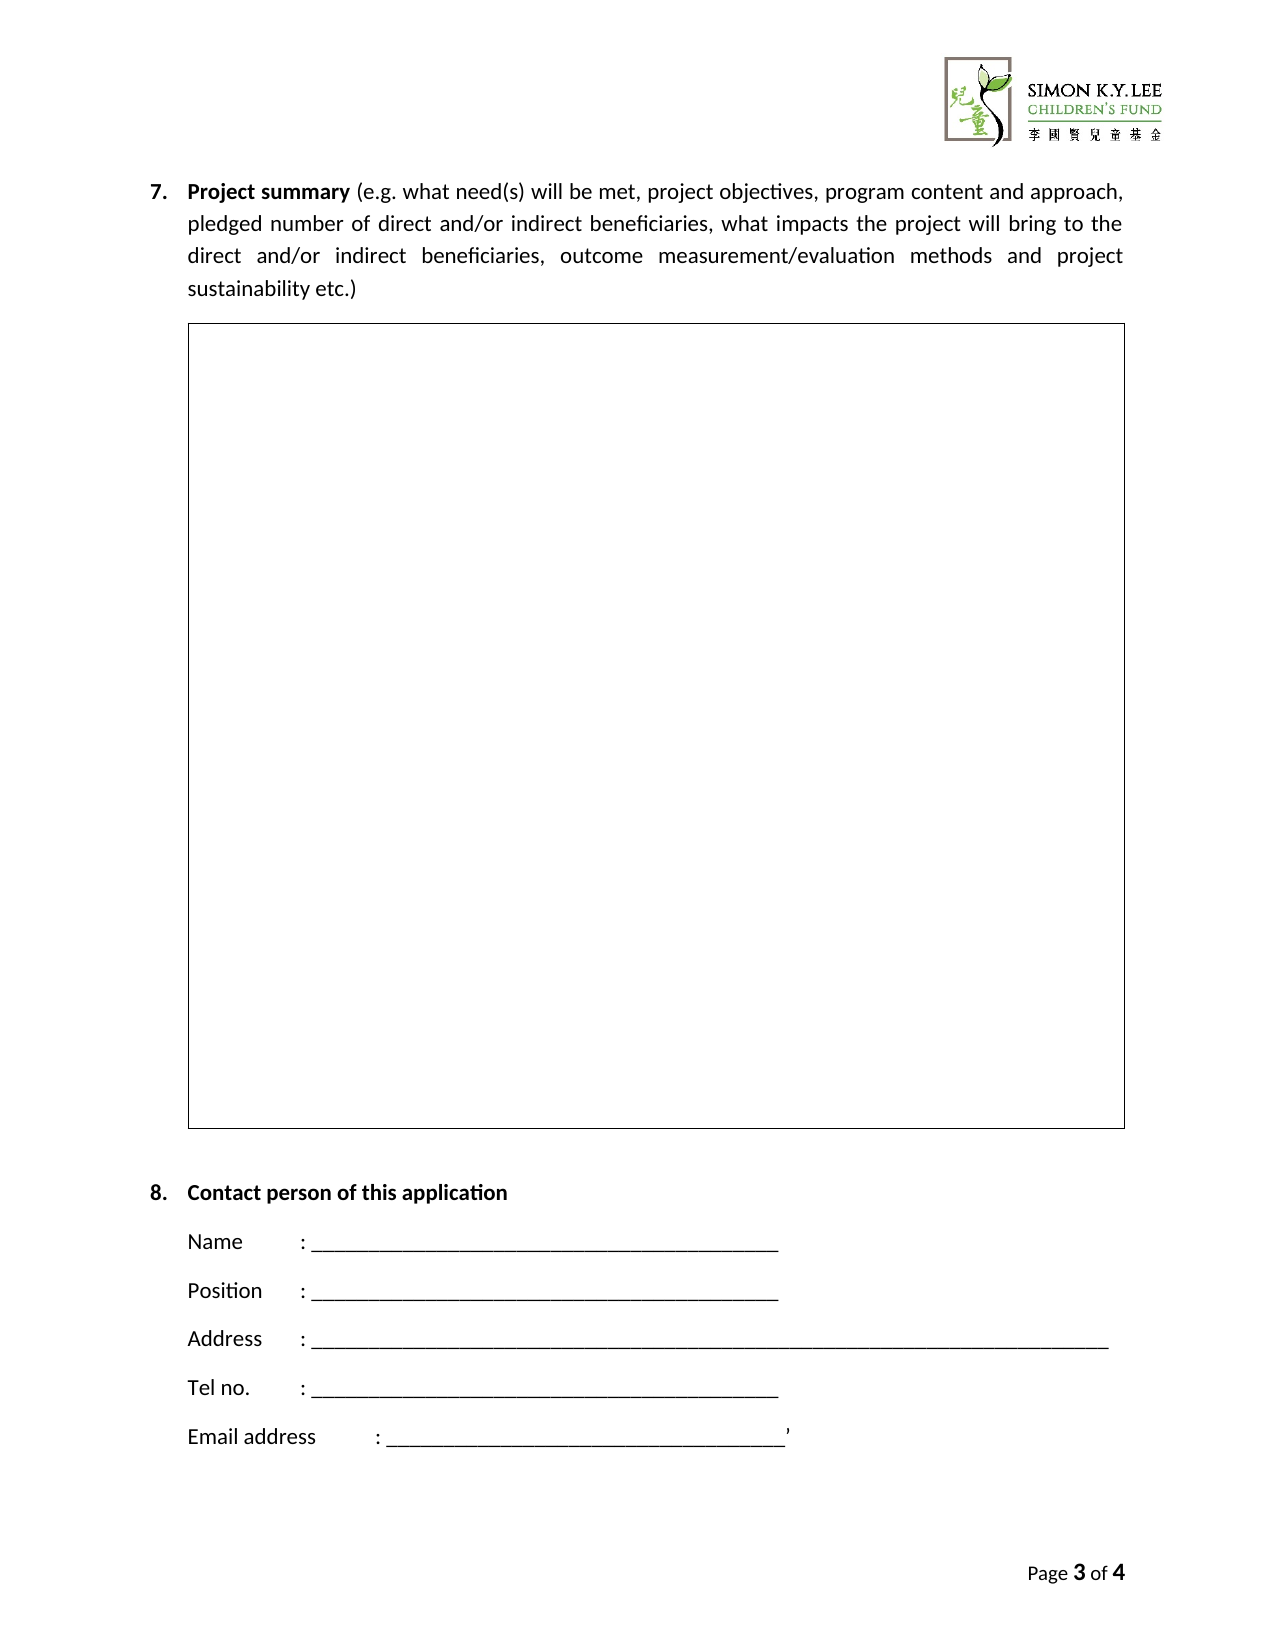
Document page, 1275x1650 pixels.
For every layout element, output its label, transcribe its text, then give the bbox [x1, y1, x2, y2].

table_header [189, 324, 1124, 1128]
list Address : ______________________________________________________________________ [187, 1324, 1125, 1353]
list Position : _________________________________________ [187, 1276, 1125, 1304]
picture [940, 53, 1166, 149]
list Name : _________________________________________ [187, 1227, 1125, 1255]
list Tel no. : _________________________________________ [187, 1373, 1125, 1401]
list Email address : ___________________________________’ [187, 1422, 1125, 1450]
list Contact person of this application [150, 1178, 1125, 1206]
list Project summary (e.g. what need(s) will be met, project objectives, program content and approach, pledged number of direct and/or indirect beneficiaries, what impacts the project will bring to the direct and/or indirect beneficiaries, outcome measurement/evaluation methods and project sustainability etc.) [150, 177, 1125, 302]
